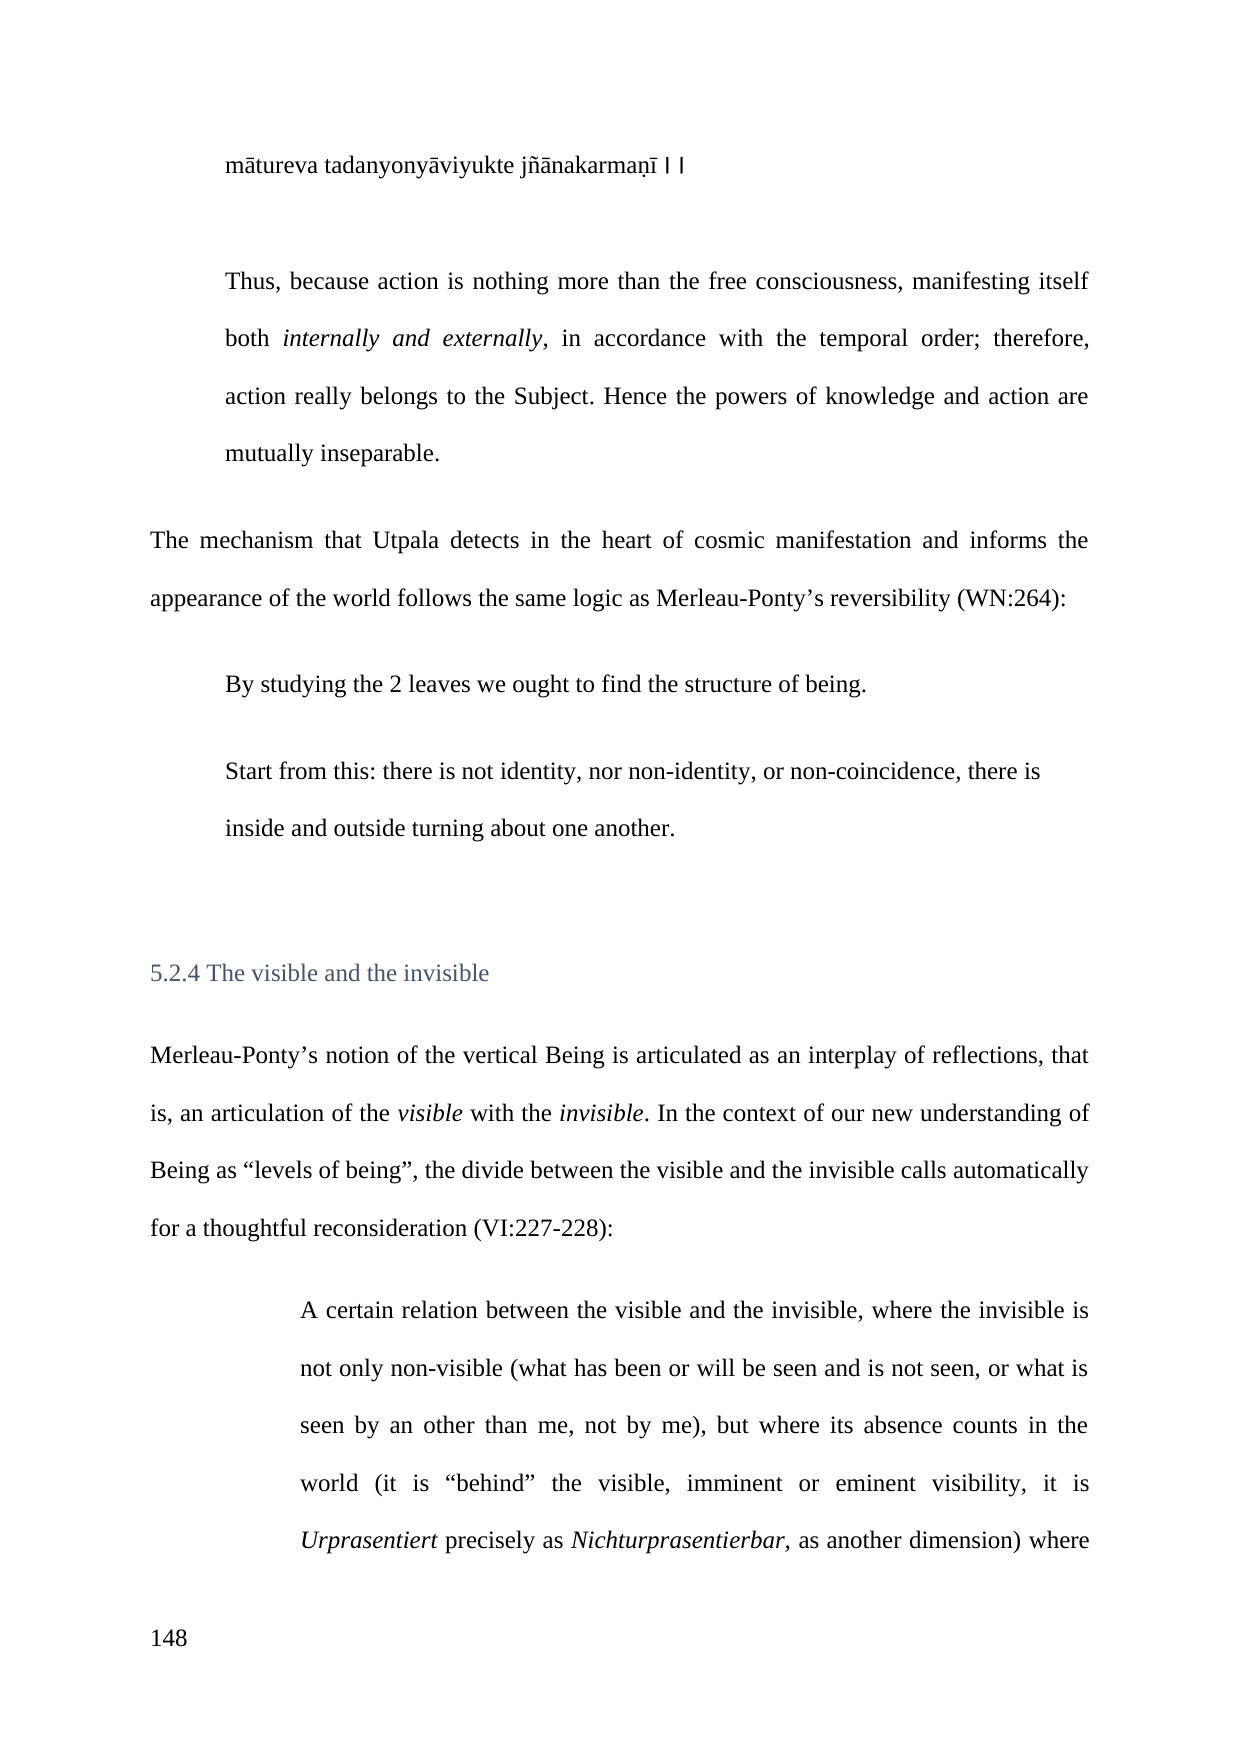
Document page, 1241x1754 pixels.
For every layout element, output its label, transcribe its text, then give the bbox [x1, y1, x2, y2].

text 5.2.4 The visible and the invisible [150, 958, 1090, 986]
text Thus, because action is nothing more than the free consciousness, manifesting itself both internally and externally, in accordance with the temporal order; therefore, action really belongs to the Subject. Hence the powers of knowledge and action are mutually inseparable. [225, 266, 1090, 467]
text Merleau-Ponty’s notion of the vertical Being is articulated as an interplay of reflections, that is, an articulation of the visible with the invisible. In the context of our new understanding of Being as “levels of being”, the divide between the visible and the invisible calls automatically for a thoughtful reconsideration (VI:227-228): [150, 1040, 1090, 1241]
text By studying the 2 leaves we ought to find the structure of being. [150, 669, 1090, 698]
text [300, 1295, 1090, 1554]
text mātureva tadanyonyāviyukte jñānakarmaṇī । । [225, 150, 1090, 179]
text Start from this: there is not identity, nor non-identity, or non-coincidence, there is inside and outside turning about one another. [225, 756, 1090, 842]
text The mechanism that Utpala detects in the heart of cosmic manifestation and informs the appearance of the world follows the same logic as Merleau-Ponty’s reversibility (WN:264): [150, 525, 1090, 611]
